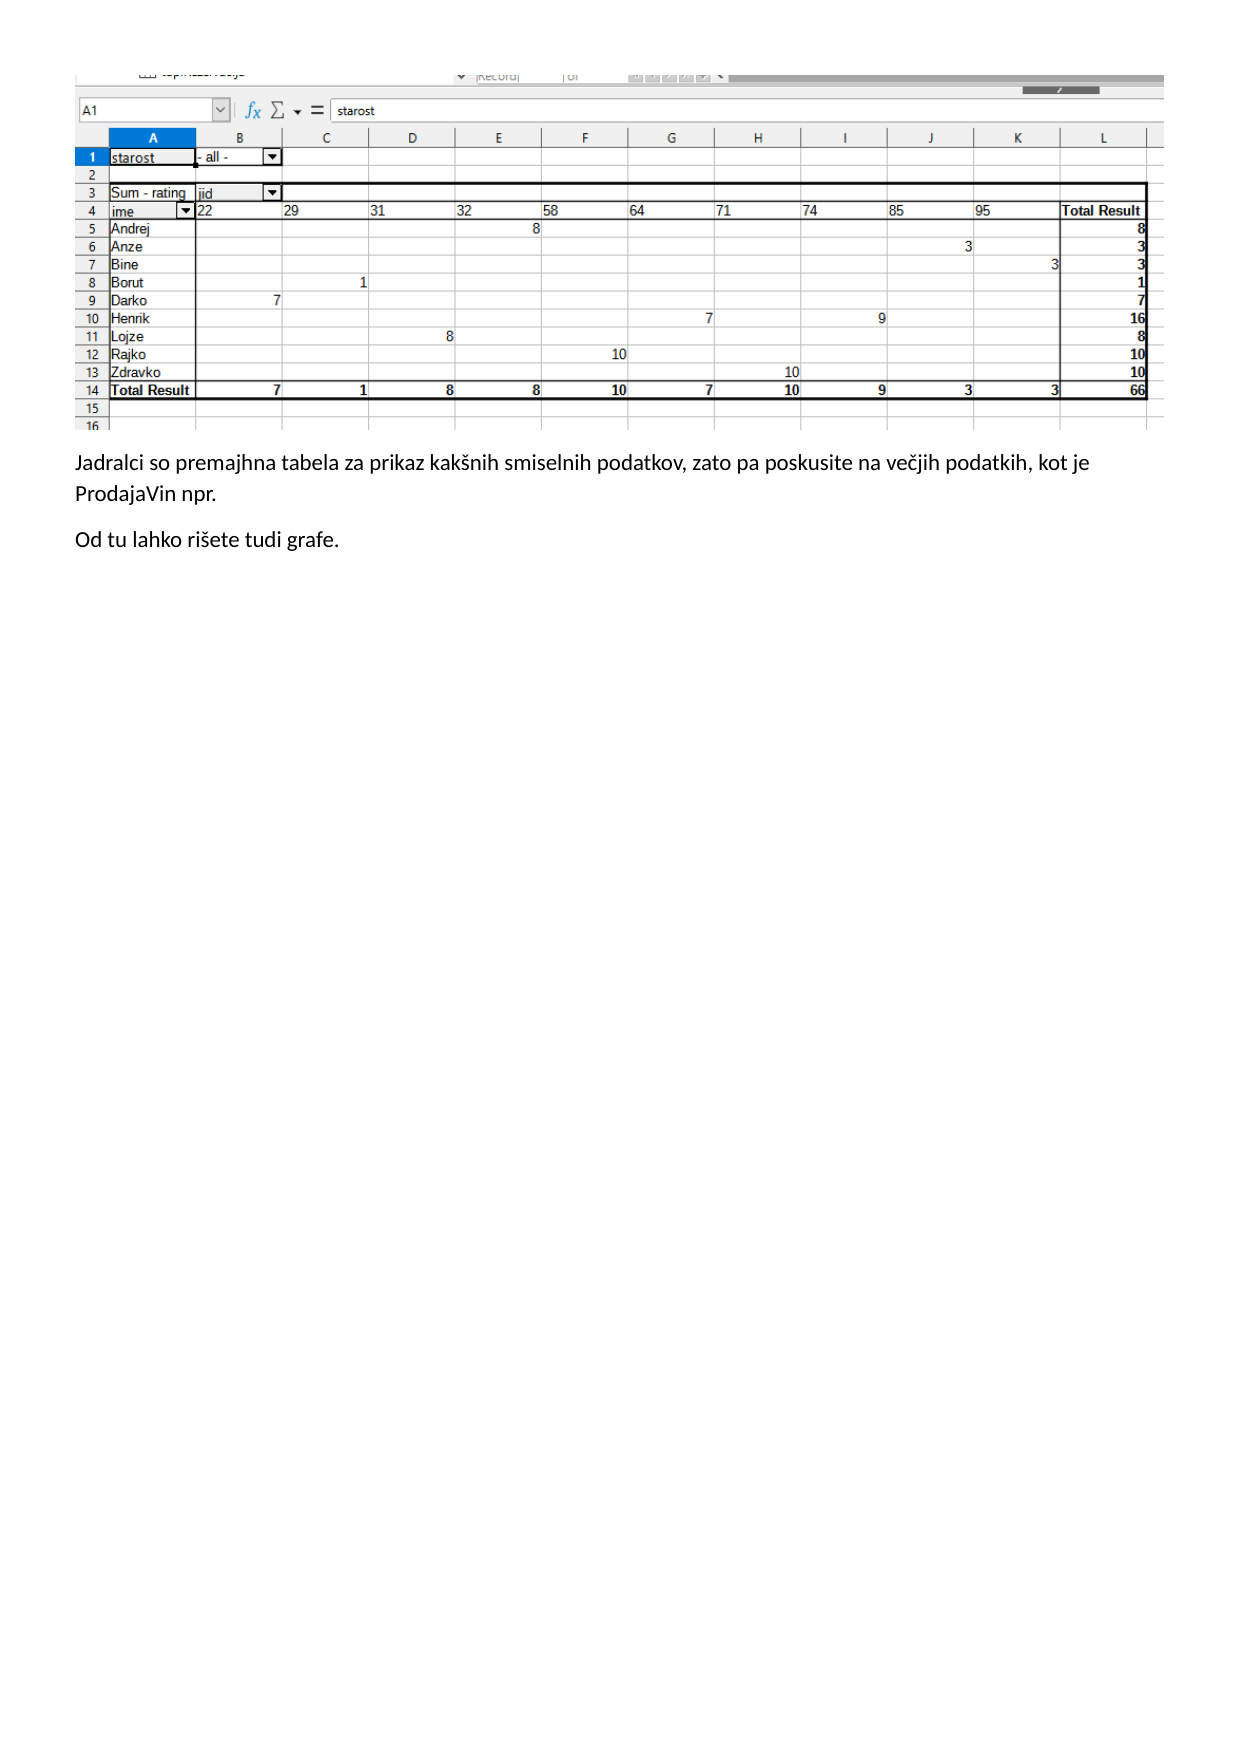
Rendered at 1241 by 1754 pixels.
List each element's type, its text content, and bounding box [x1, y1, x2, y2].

text Jadralci so premajhna tabela za prikaz kakšnih smiselnih podatkov, zato pa poskusite na večjih podatkih, kot je ProdajaVin npr. [75, 448, 1165, 507]
text Od tu lahko rišete tudi grafe. [75, 526, 1165, 554]
picture [75, 75, 1164, 430]
